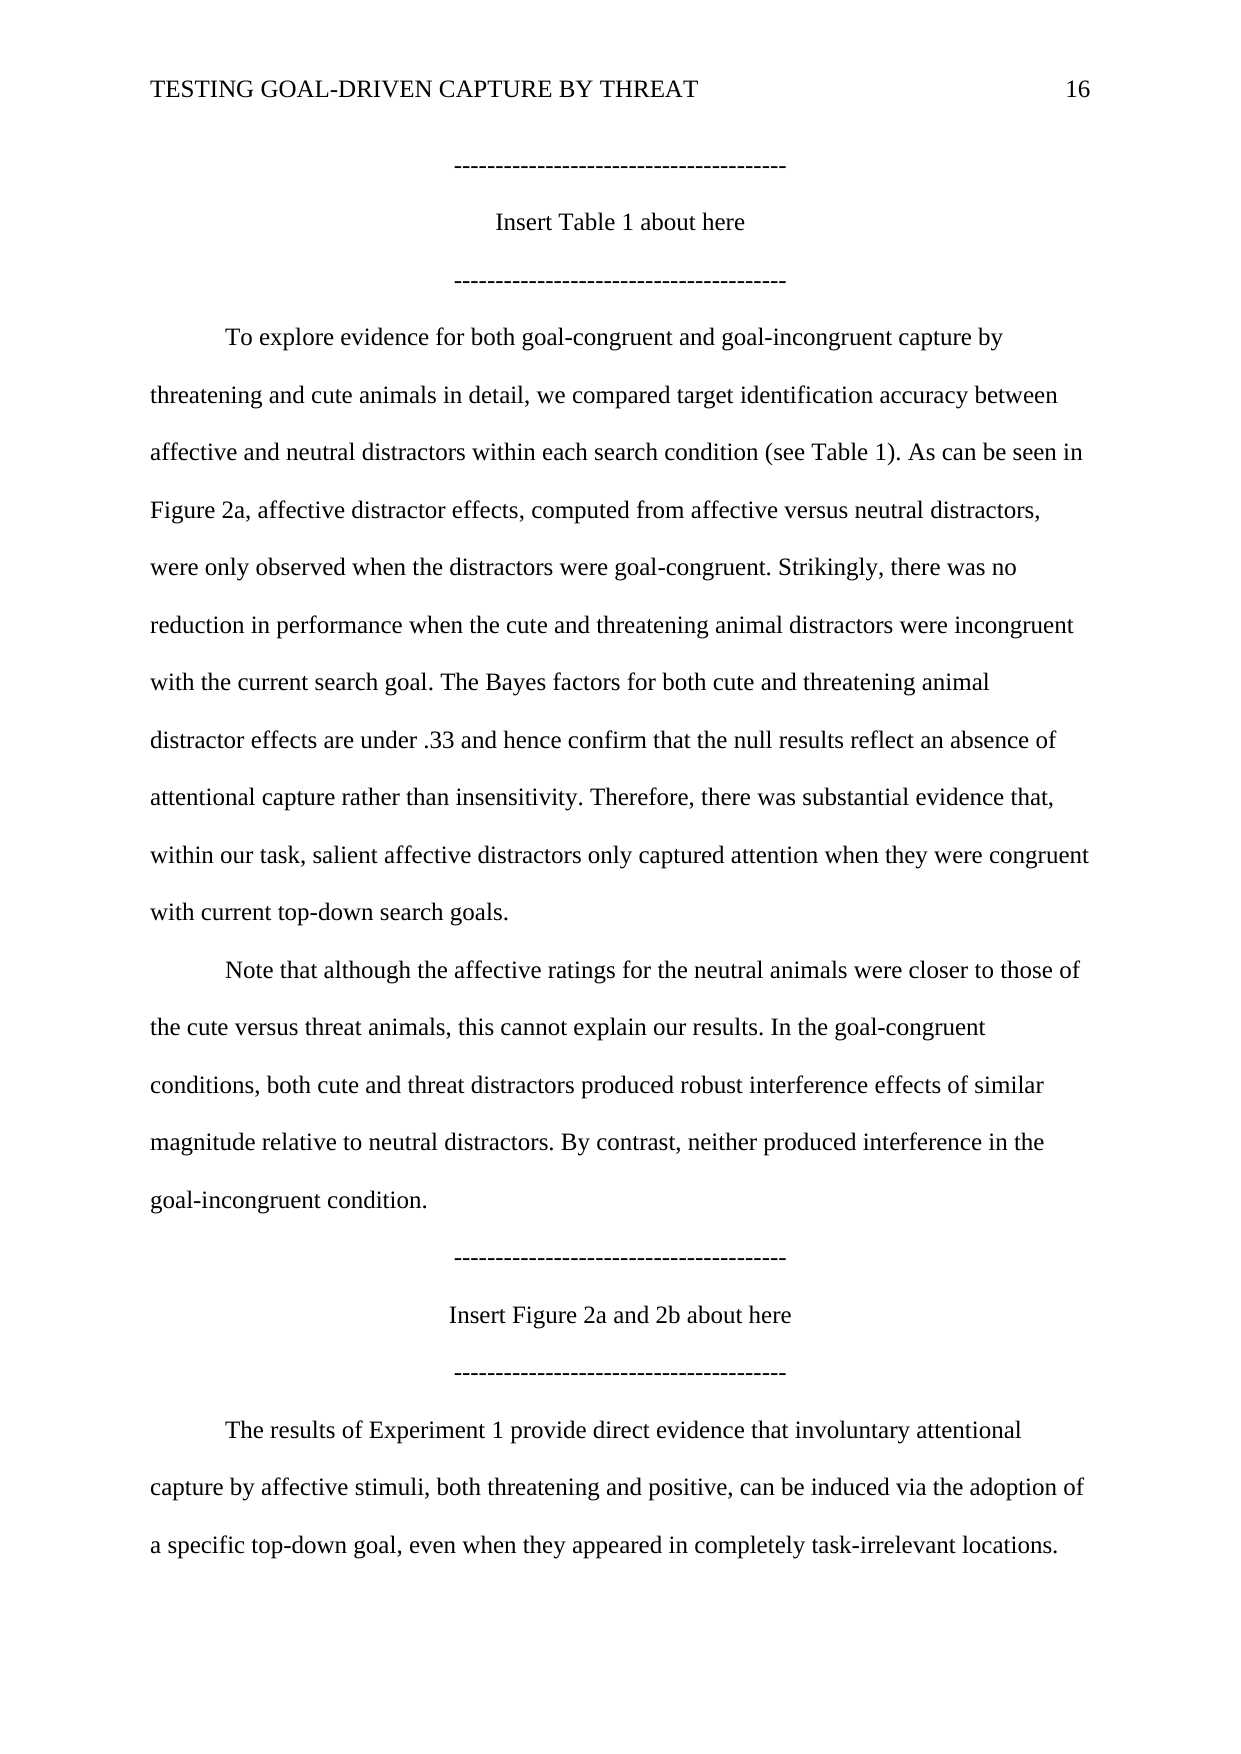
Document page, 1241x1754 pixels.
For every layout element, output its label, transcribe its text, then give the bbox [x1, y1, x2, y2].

text To explore evidence for both goal-congruent and goal-incongruent capture by threatening and cute animals in detail, we compared target identification accuracy between affective and neutral distractors within each search condition (see Table 1). As can be seen in Figure 2a, affective distractor effects, computed from affective versus neutral distractors, were only observed when the distractors were goal-congruent. Strikingly, there was no reduction in performance when the cute and threatening animal distractors were incongruent with the current search goal. The Bayes factors for both cute and threatening animal distractor effects are under .33 and hence confirm that the null results reflect an absence of attentional capture rather than insensitivity. Therefore, there was substantial evidence that, within our task, salient affective distractors only captured attention when they were congruent with current top-down search goals. [150, 322, 1090, 926]
text ---------------------------------------- [150, 265, 1090, 294]
text Insert Figure 2a and 2b about here [150, 1300, 1090, 1329]
text ---------------------------------------- [150, 1242, 1090, 1271]
text ---------------------------------------- [150, 1357, 1090, 1386]
text Insert Table 1 about here [150, 207, 1090, 236]
text ---------------------------------------- [150, 150, 1090, 179]
text Note that although the affective ratings for the neutral animals were closer to those of the cute versus threat animals, this cannot explain our results. In the goal-congruent conditions, both cute and threat distractors produced robust interference effects of similar magnitude relative to neutral distractors. By contrast, neither produced interference in the goal-incongruent condition. [150, 955, 1090, 1214]
text The results of Experiment 1 provide direct evidence that involuntary attentional capture by affective stimuli, both threatening and positive, can be induced via the adoption of a specific top-down goal, even when they appeared in completely task-irrelevant locations. [150, 1415, 1090, 1559]
